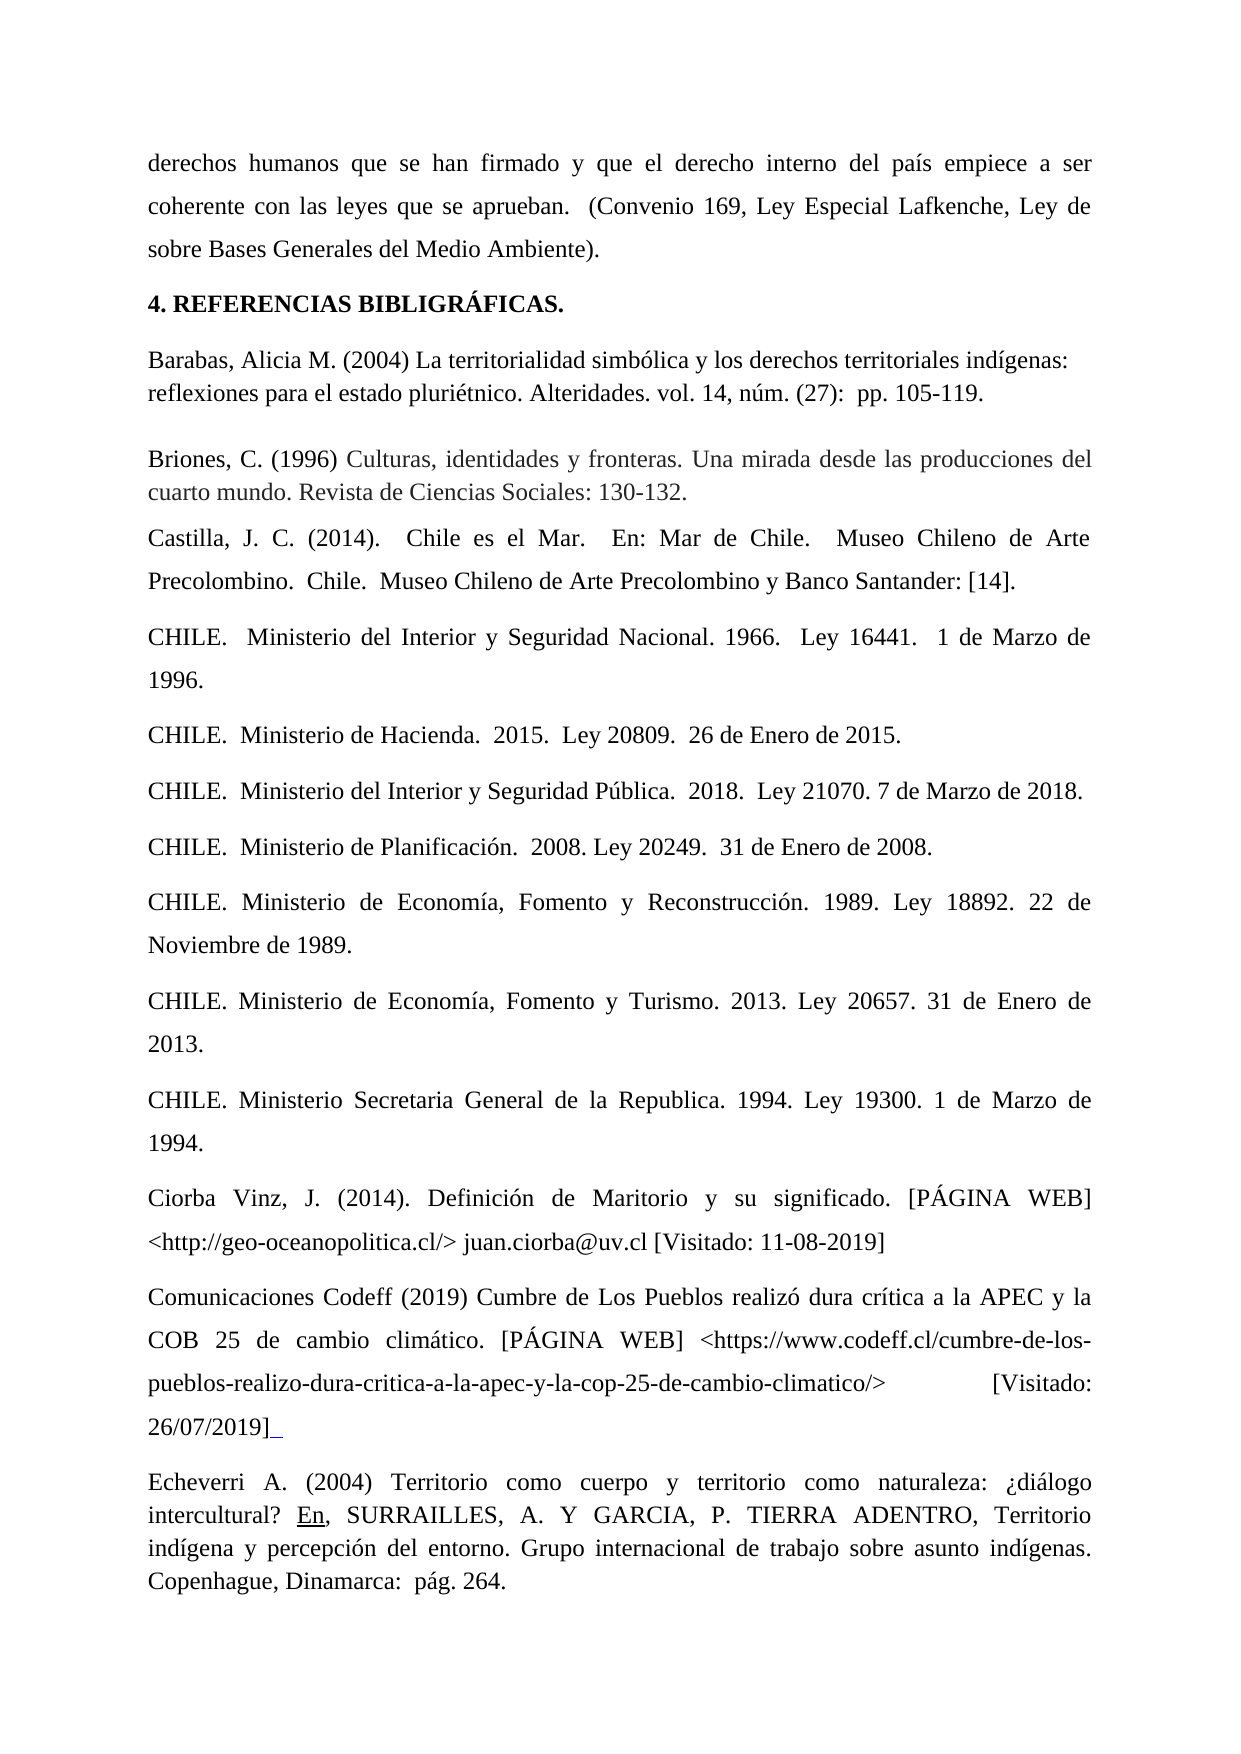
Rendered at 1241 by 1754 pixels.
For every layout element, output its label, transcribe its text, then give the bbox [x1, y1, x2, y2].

text CHILE. Ministerio de Hacienda. 2015. Ley 20809. 26 de Enero de 2015. [148, 720, 1092, 749]
text CHILE. Ministerio de Economía, Fomento y Turismo. 2013. Ley 20657. 31 de Enero de 2013. [148, 986, 1092, 1058]
text Comunicaciones Codeff (2019) Cumbre de Los Pueblos realizó dura crítica a la APEC y la COB 25 de cambio climático. [PÁGINA WEB] <https://www.codeff.cl/cumbre-de-los-pueblos-realizo-dura-critica-a-la-apec-y-la-cop-25-de-cambio-climatico/> [Visitado: 26/07/2019] [148, 1282, 1092, 1440]
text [148, 148, 1092, 263]
text Briones, C. (1996) Culturas, identidades y fronteras. Una mirada desde las producciones del cuarto mundo. Revista de Ciencias Sociales: 130-132. [148, 444, 1092, 506]
text CHILE. Ministerio de Economía, Fomento y Reconstrucción. 1989. Ley 18892. 22 de Noviembre de 1989. [148, 887, 1092, 959]
text CHILE. Ministerio Secretaria General de la Republica. 1994. Ley 19300. 1 de Marzo de 1994. [148, 1085, 1092, 1157]
text Barabas, Alicia M. (2004) La territorialidad simbólica y los derechos territoriales indígenas: [148, 345, 1092, 374]
text reflexiones para el estado pluriétnico. Alteridades. vol. 14, núm. (27): pp. 105-119. [148, 378, 1092, 407]
text Ciorba Vinz, J. (2014). Definición de Maritorio y su significado. [PÁGINA WEB] <http://geo-oceanopolitica.cl/> juan.ciorba@uv.cl [Visitado: 11-08-2019] [148, 1183, 1092, 1255]
text CHILE. Ministerio de Planificación. 2008. Ley 20249. 31 de Enero de 2008. [148, 832, 1092, 860]
text Castilla, J. C. (2014). Chile es el Mar. En: Mar de Chile. Museo Chileno de Arte Precolombino. Chile. Museo Chileno de Arte Precolombino y Banco Santander: [14]. [148, 523, 1092, 595]
text 4. REFERENCIAS BIBLIGRÁFICAS. [148, 289, 1092, 318]
text CHILE. Ministerio del Interior y Seguridad Nacional. 1966. Ley 16441. 1 de Marzo de 1996. [148, 622, 1092, 693]
text CHILE. Ministerio del Interior y Seguridad Pública. 2018. Ley 21070. 7 de Marzo de 2018. [148, 776, 1092, 805]
text Echeverri A. (2004) Territorio como cuerpo y territorio como naturaleza: ¿diálogo intercultural? En, SURRAILLES, A. Y GARCIA, P. TIERRA ADENTRO, Territorio indígena y percepción del entorno. Grupo internacional de trabajo sobre asunto indígenas. Copenhague, Dinamarca: pág. 264. [148, 1467, 1092, 1595]
